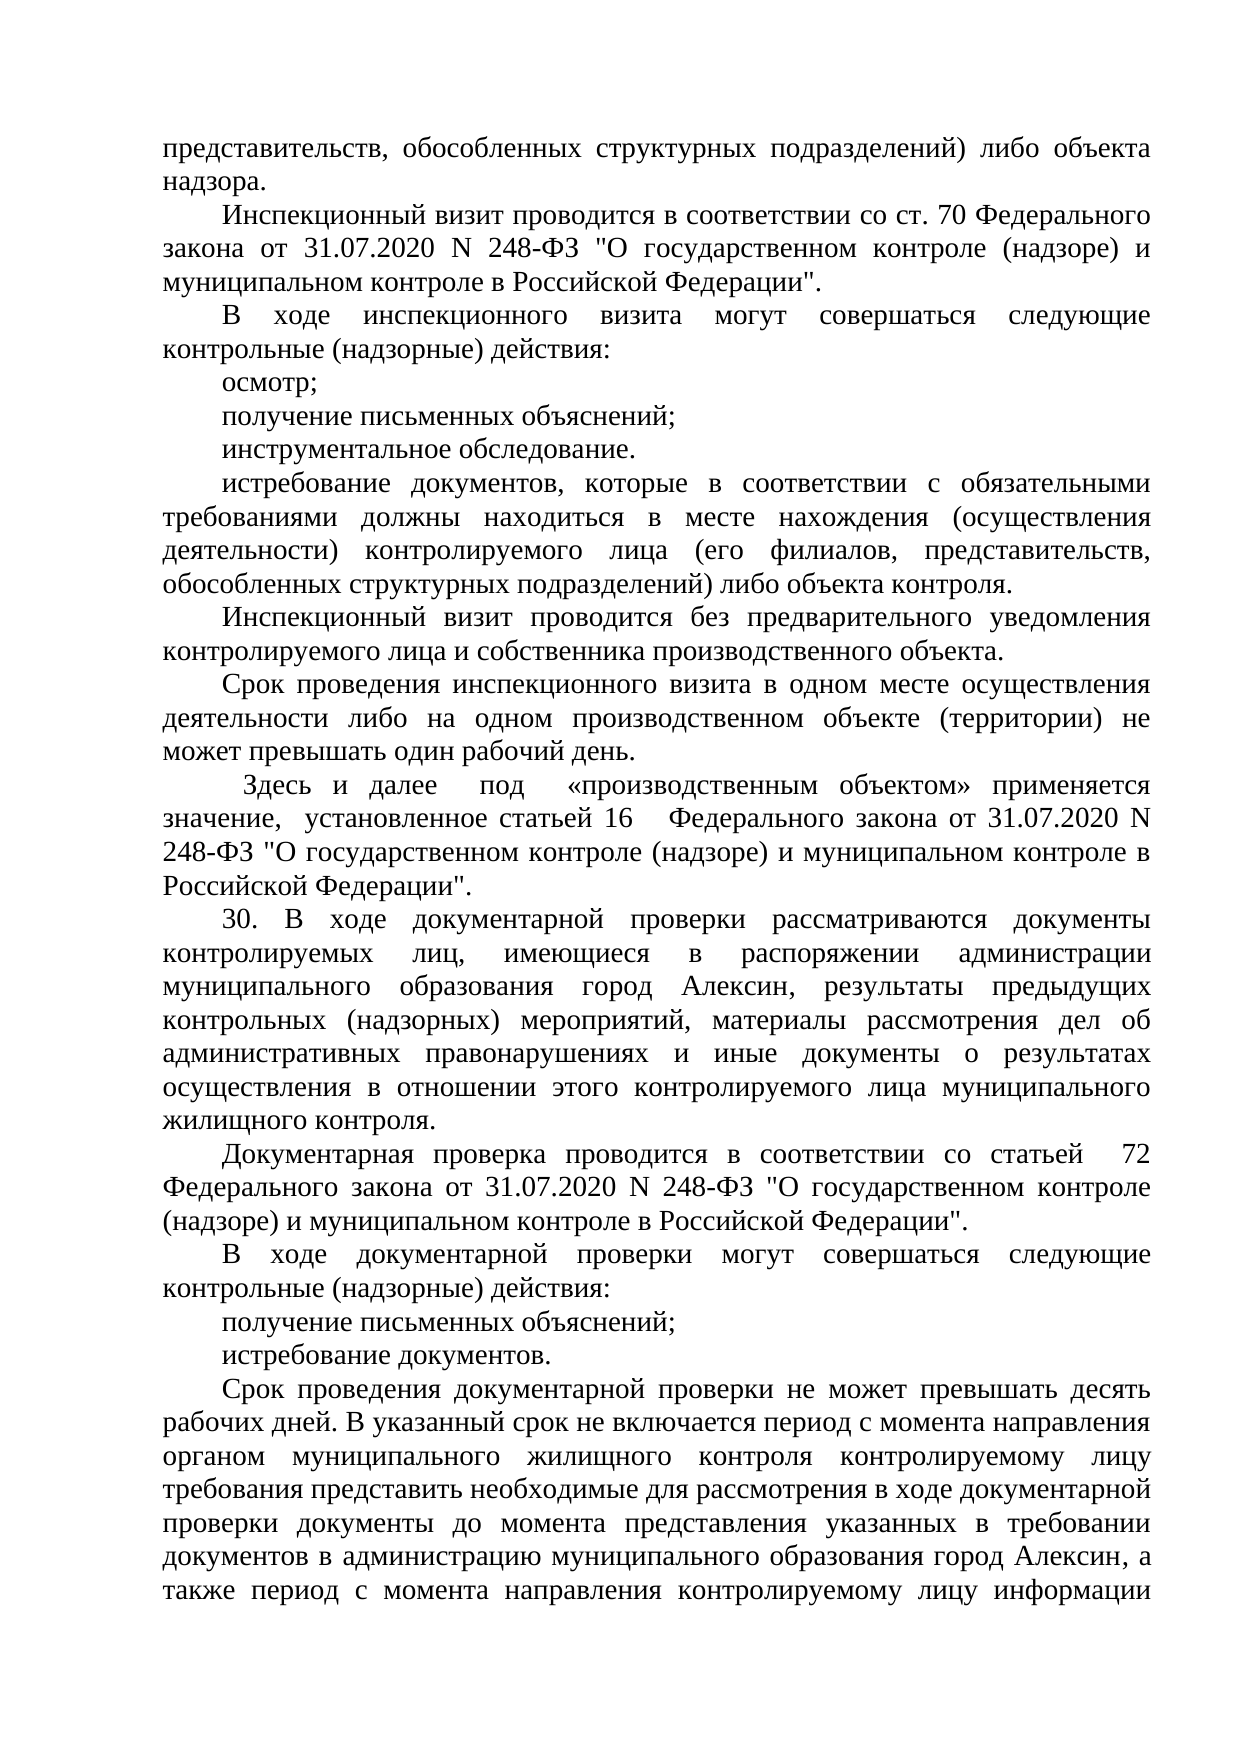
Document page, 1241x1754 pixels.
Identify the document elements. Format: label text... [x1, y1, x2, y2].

text В ходе инспекционного визита могут совершаться следующие контрольные (надзорные) действия: [162, 297, 1152, 364]
text В ходе документарной проверки могут совершаться следующие контрольные (надзорные) действия: [162, 1237, 1152, 1304]
text Документарная проверка проводится в соответствии со статьей 72 Федерального закона от 31.07.2020 N 248-ФЗ "О государственном контроле (надзоре) и муниципальном контроле в Российской Федерации". [162, 1136, 1152, 1237]
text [162, 130, 1152, 197]
text Срок проведения инспекционного визита в одном месте осуществления деятельности либо на одном производственном объекте (территории) не может превышать один рабочий день. [162, 666, 1152, 767]
text получение письменных объяснений; [162, 398, 1152, 432]
text 30. В ходе документарной проверки рассматриваются документы контролируемых лиц, имеющиеся в распоряжении администрации муниципального образования город Алексин, результаты предыдущих контрольных (надзорных) мероприятий, материалы рассмотрения дел об административных правонарушениях и иные документы о результатах осуществления в отношении этого контролируемого лица муниципального жилищного контроля. [162, 901, 1152, 1136]
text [162, 1371, 1152, 1606]
text истребование документов, которые в соответствии с обязательными требованиями должны находиться в месте нахождения (осуществления деятельности) контролируемого лица (его филиалов, представительств, обособленных структурных подразделений) либо объекта контроля. [162, 465, 1152, 599]
text истребование документов. [162, 1337, 1152, 1371]
text получение письменных объяснений; [162, 1304, 1152, 1337]
text инструментальное обследование. [162, 432, 1152, 465]
text Здесь и далее под «производственным объектом» применяется значение, установленное статьей 16 Федерального закона от 31.07.2020 N 248-ФЗ "О государственном контроле (надзоре) и муниципальном контроле в Российской Федерации". [162, 767, 1152, 901]
text Инспекционный визит проводится без предварительного уведомления контролируемого лица и собственника производственного объекта. [162, 599, 1152, 666]
text Инспекционный визит проводится в соответствии со ст. 70 Федерального закона от 31.07.2020 N 248-ФЗ "О государственном контроле (надзоре) и муниципальном контроле в Российской Федерации". [162, 197, 1152, 297]
text осмотр; [162, 364, 1152, 398]
